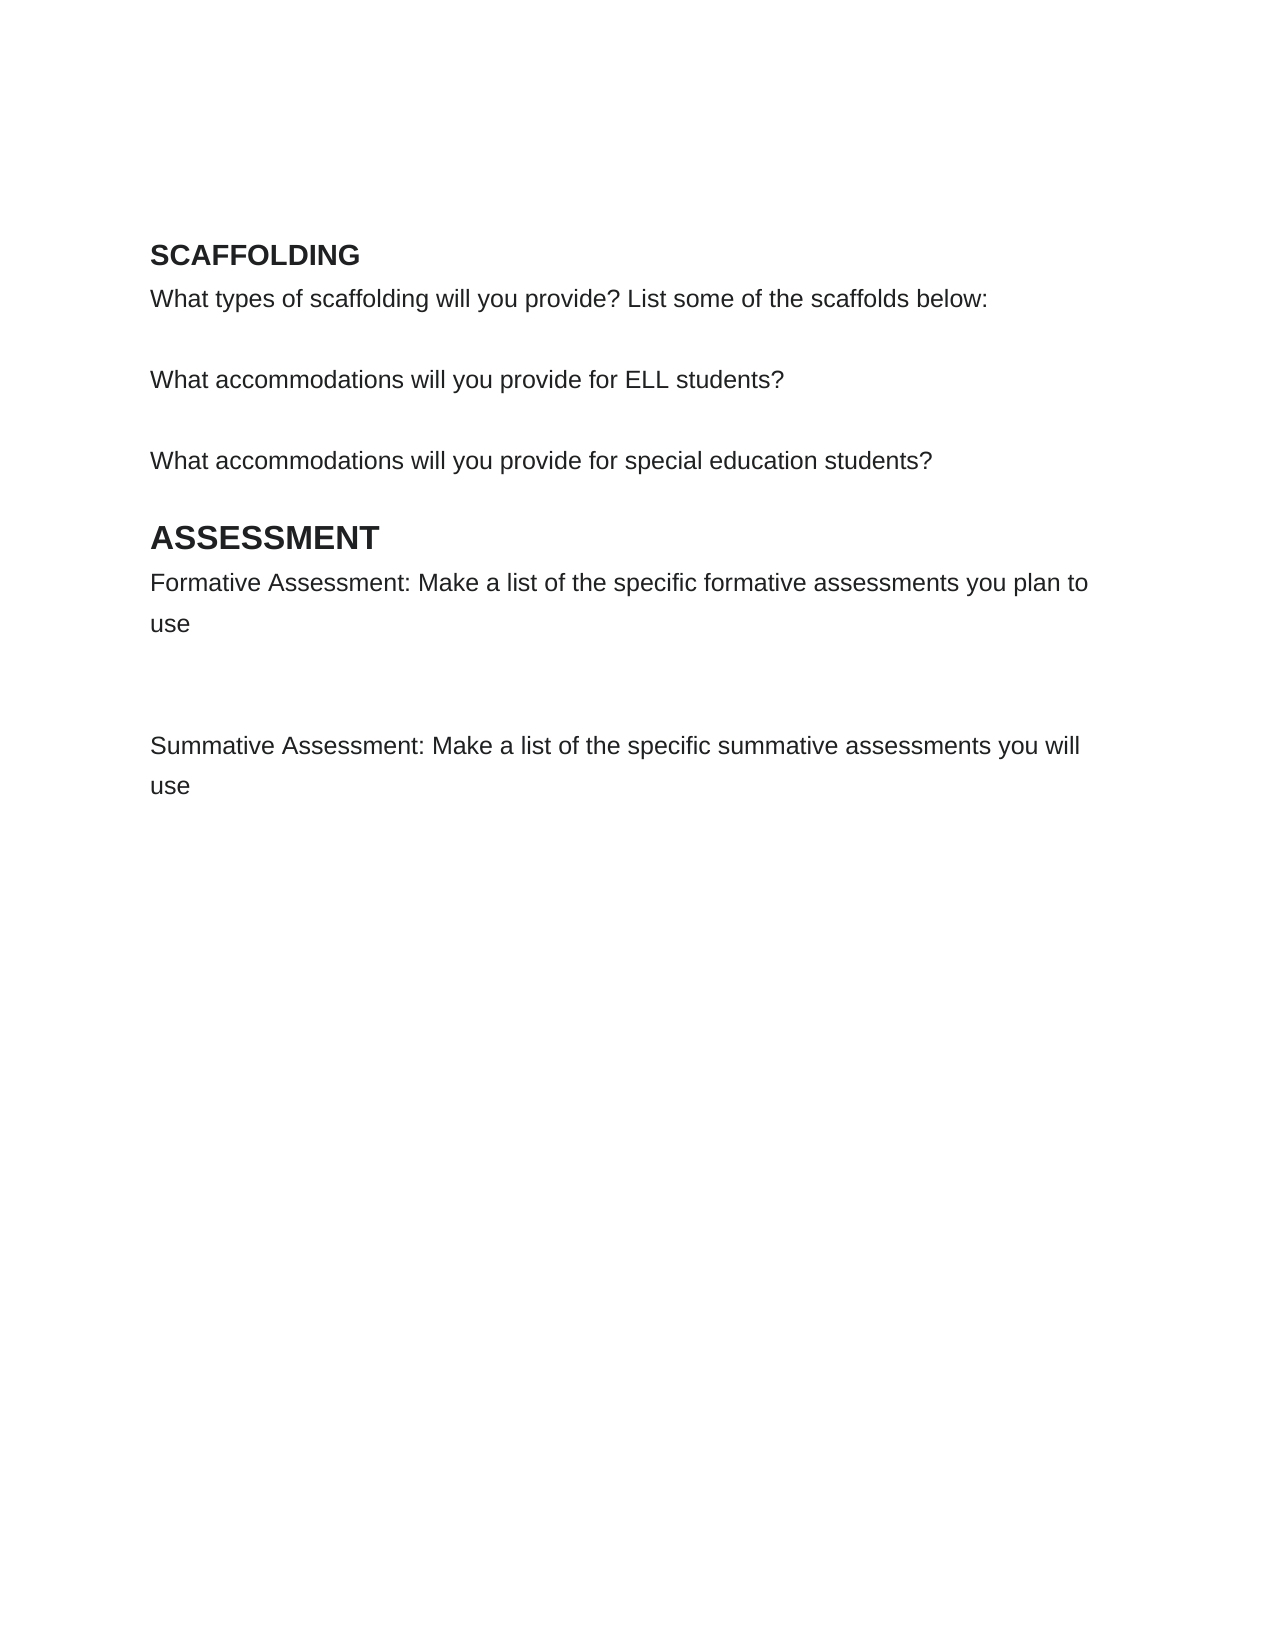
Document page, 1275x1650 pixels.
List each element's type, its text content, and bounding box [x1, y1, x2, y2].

text What types of scaffolding will you provide? List some of the scaffolds below: [150, 272, 1125, 312]
text Formative Assessment: Make a list of the specific formative assessments you plan to use [150, 556, 1125, 637]
text What accommodations will you provide for special education students? [150, 434, 1125, 475]
text Summative Assessment: Make a list of the specific summative assessments you will use [150, 719, 1125, 800]
text What accommodations will you provide for ELL students? [150, 353, 1125, 394]
text ASSESSMENT [150, 516, 1125, 556]
text SCAFFOLDING [150, 231, 1125, 272]
